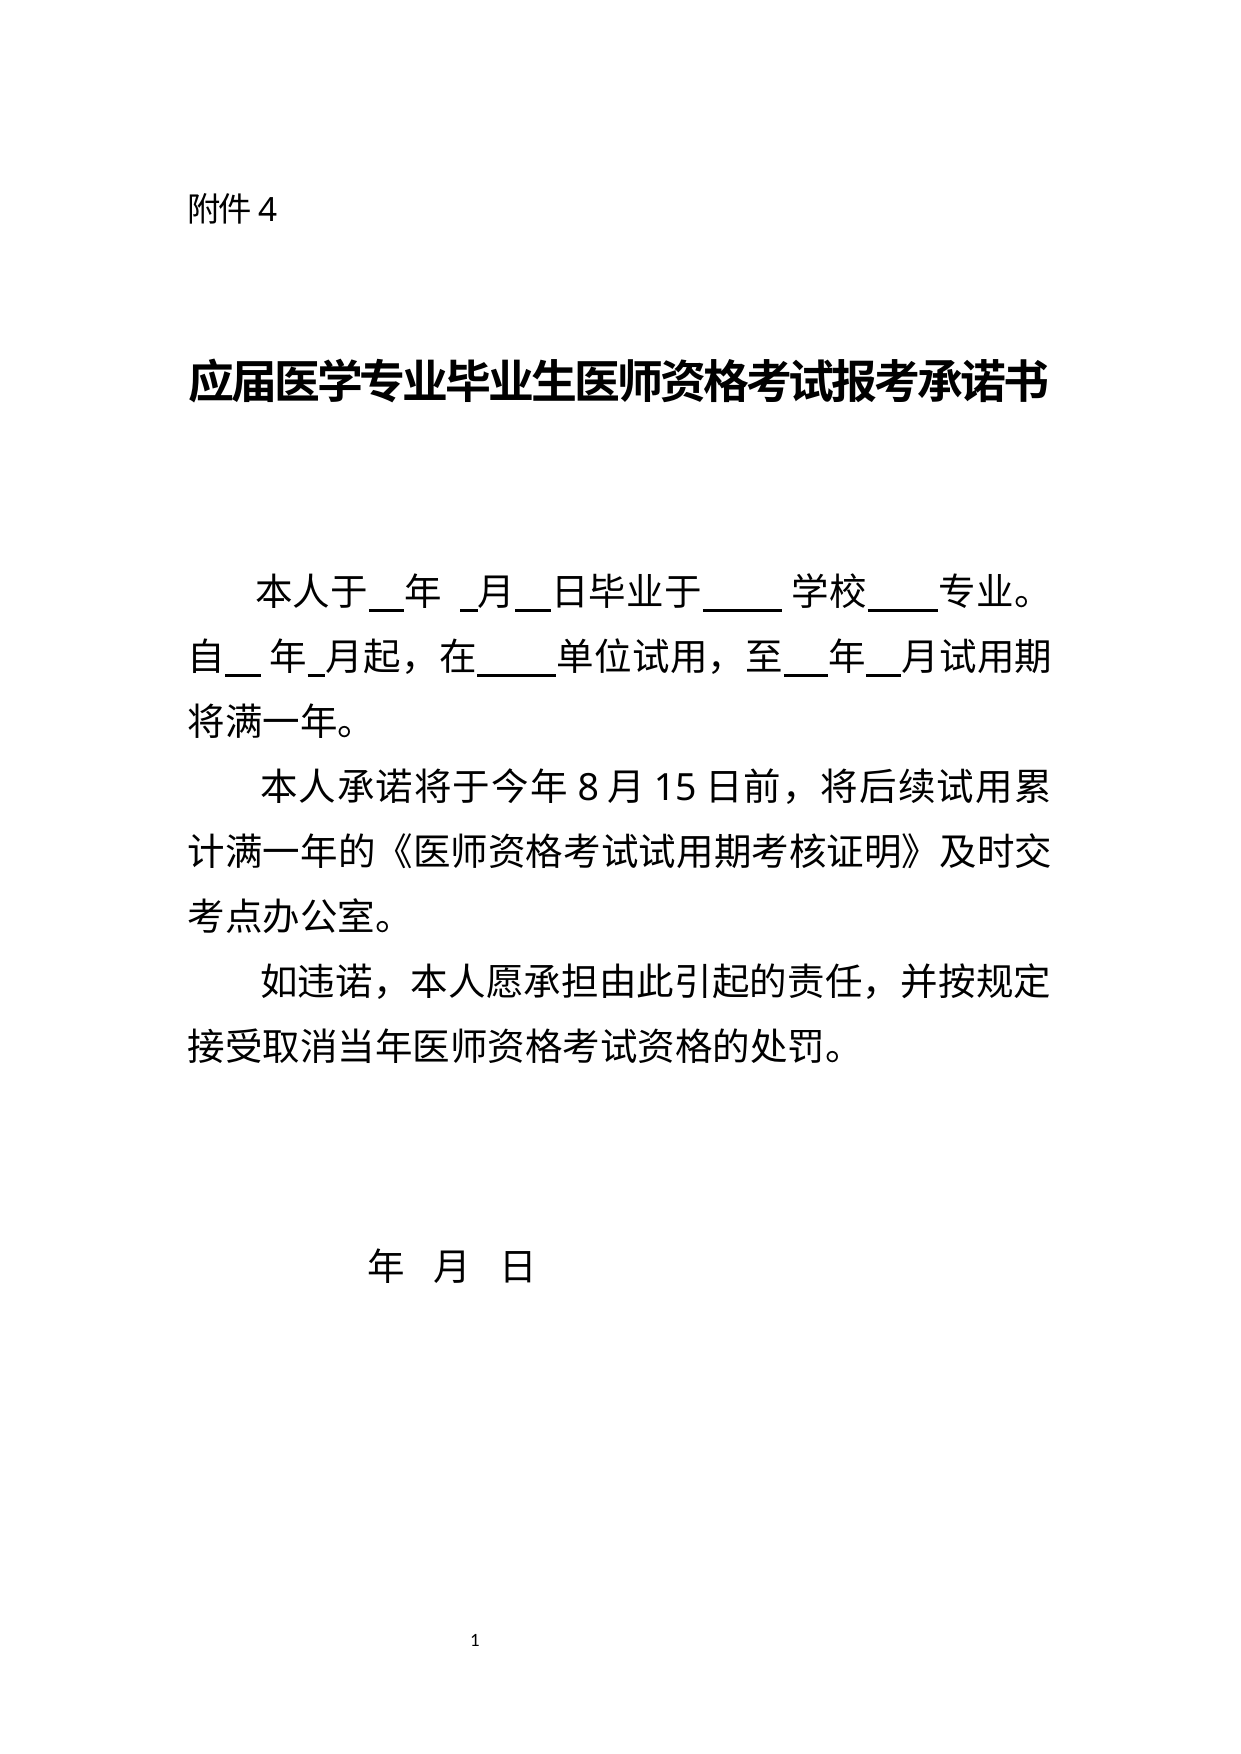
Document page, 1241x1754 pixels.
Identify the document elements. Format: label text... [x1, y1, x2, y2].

text 附件4 [187, 174, 1053, 239]
text 本人于 年 月 日毕业于 学校 专业。自 年 月起，在 单位试用，至 年 月试用期将满一年。 [187, 557, 1053, 752]
text 应届医学专业毕业生医师资格考试报考承诺书 [187, 329, 1053, 427]
text 如违诺，本人愿承担由此引起的责任，并按规定接受取消当年医师资格考试资格的处罚。 [187, 947, 1053, 1077]
text 本人承诺将于今年8月15日前，将后续试用累计满一年的《医师资格考试试用期考核证明》及时交考点办公室。 [187, 752, 1053, 947]
text 年 月 日 [187, 1232, 1053, 1297]
